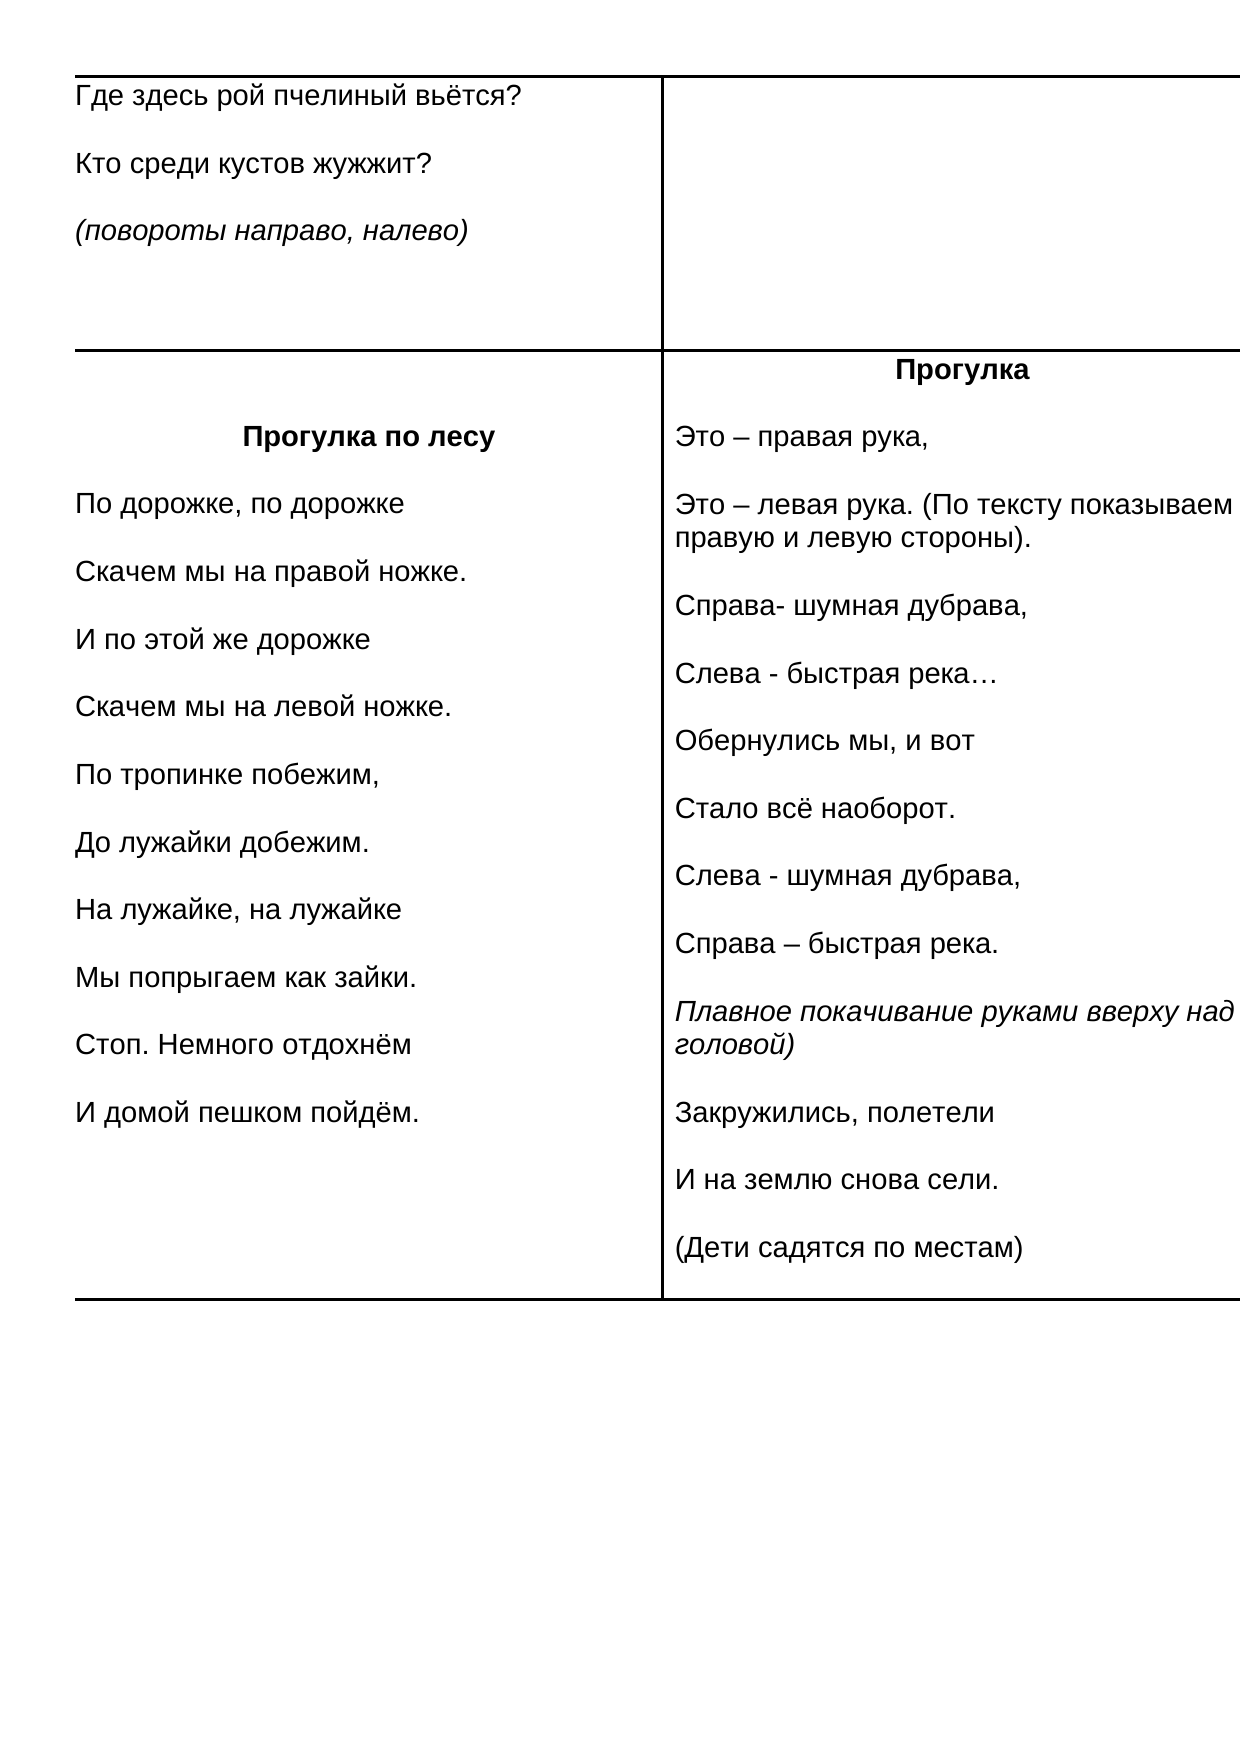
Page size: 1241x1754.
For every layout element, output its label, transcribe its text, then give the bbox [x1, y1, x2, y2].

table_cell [664, 78, 1240, 348]
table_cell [75, 78, 661, 348]
table_cell Прогулка по лесу По дорожке, по дорожке Скачем мы на правой ножке. И по этой же дорожке Скачем мы на левой ножке. По тропинке побежим, До лужайки добежим. На лужайке, на лужайке Мы попрыгаем как зайки. Стоп. Немного отдохнём И домой пешком пойдём. [75, 352, 661, 1298]
table_cell Прогулка Это – правая рука, Это – левая рука. (По тексту показываем правую и левую стороны). Справа- шумная дубрава, Слева - быстрая река… Обернулись мы, и вот Стало всё наоборот. Слева - шумная дубрава, Справа – быстрая река. Плавное покачивание руками вверху над головой) Закружились, полетели И на землю снова сели. (Дети садятся по местам) [664, 352, 1240, 1298]
